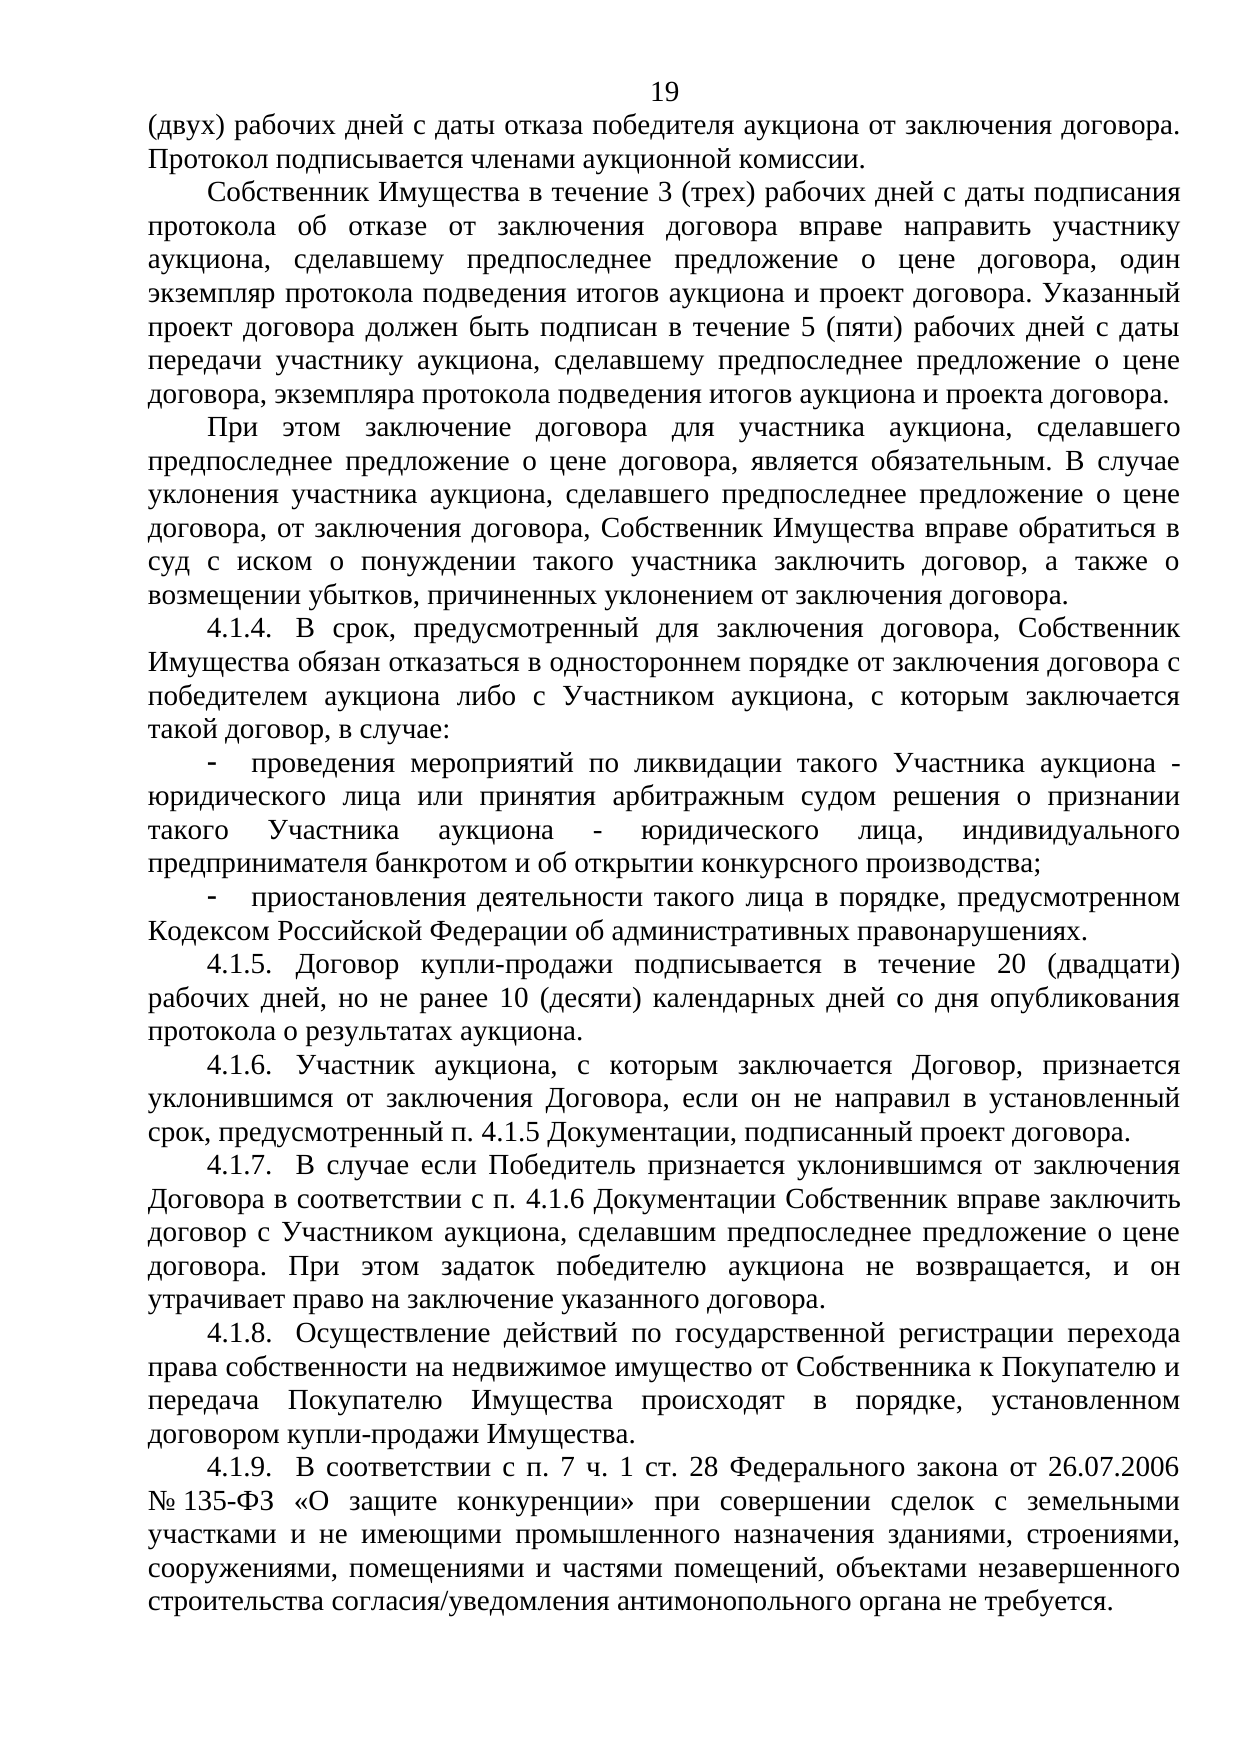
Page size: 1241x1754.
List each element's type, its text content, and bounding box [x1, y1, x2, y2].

list проведения мероприятий по ликвидации такого Участника аукциона - юридического лица или принятия арбитражным судом решения о признании такого Участника аукциона - юридического лица, индивидуального предпринимателя банкротом и об открытии конкурсного производства; [148, 745, 1181, 879]
list Осуществление действий по государственной регистрации перехода права собственности на недвижимое имущество от Собственника к Покупателю и передача Покупателю Имущества происходят в порядке, установленном договором купли-продажи Имущества. [148, 1315, 1181, 1449]
text При этом заключение договора для участника аукциона, сделавшего предпоследнее предложение о цене договора, является обязательным. В случае уклонения участника аукциона, сделавшего предпоследнее предложение о цене договора, от заключения договора, Собственник Имущества вправе обратиться в суд с иском о понуждении такого участника заключить договор, а также о возмещении убытков, причиненных уклонением от заключения договора. [148, 409, 1181, 611]
list приостановления деятельности такого лица в порядке, предусмотренном Кодексом Российской Федерации об административных правонарушениях. [148, 879, 1181, 946]
list В случае если Победитель признается уклонившимся от заключения Договора в соответствии с п. 4.1.6 Документации Собственник вправе заключить договор с Участником аукциона, сделавшим предпоследнее предложение о цене договора. При этом задаток победителю аукциона не возвращается, и он утрачивает право на заключение указанного договора. [148, 1147, 1181, 1315]
text Собственник Имущества в течение 3 (трех) рабочих дней с даты подписания протокола об отказе от заключения договора вправе направить участнику аукциона, сделавшему предпоследнее предложение о цене договора, один экземпляр протокола подведения итогов аукциона и проект договора. Указанный проект договора должен быть подписан в течение 5 (пяти) рабочих дней с даты передачи участнику аукциона, сделавшему предпоследнее предложение о цене договора, экземпляра протокола подведения итогов аукциона и проекта договора. [148, 174, 1181, 409]
list В срок, предусмотренный для заключения договора, Собственник Имущества обязан отказаться в одностороннем порядке от заключения договора с победителем аукциона либо с Участником аукциона, с которым заключается такой договор, в случае: [148, 611, 1181, 745]
list Договор купли-продажи подписывается в течение 20 (двадцати) рабочих дней, но не ранее 10 (десяти) календарных дней со дня опубликования протокола о результатах аукциона. [148, 946, 1181, 1047]
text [148, 107, 1181, 174]
list В соответствии с п. 7 ч. 1 ст. 28 Федерального закона от 26.07.2006 № 135-ФЗ «О защите конкуренции» при совершении сделок с земельными участками и не имеющими промышленного назначения зданиями, строениями, сооружениями, помещениями и частями помещений, объектами незавершенного строительства согласия/уведомления антимонопольного органа не требуется. [148, 1449, 1181, 1617]
list Участник аукциона, с которым заключается Договор, признается уклонившимся от заключения Договора, если он не направил в установленный срок, предусмотренный п. 4.1.5 Документации, подписанный проект договора. [148, 1047, 1181, 1147]
